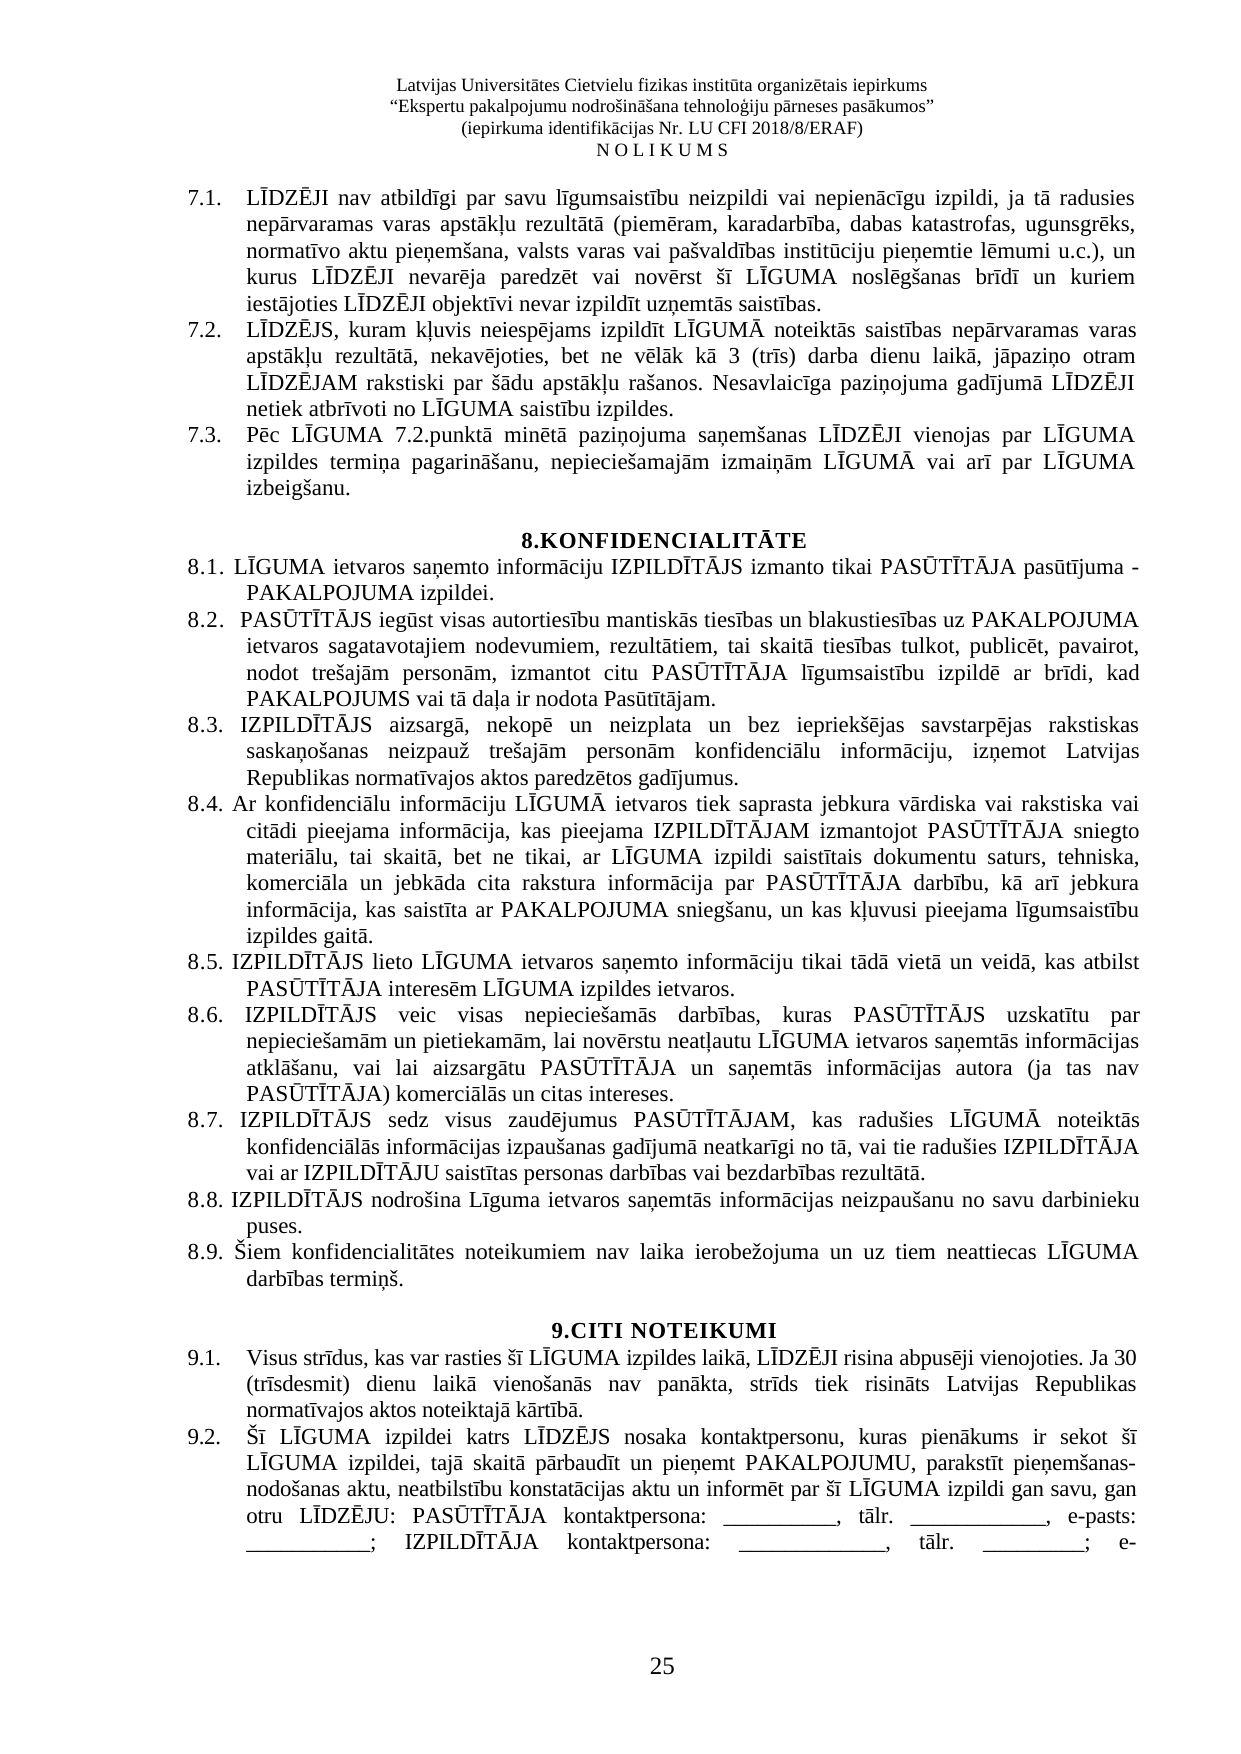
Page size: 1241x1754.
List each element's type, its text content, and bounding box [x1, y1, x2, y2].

text 8.7. IZPILDĪTĀJS sedz visus zaudējumus PASŪTĪTĀJAM, kas radušies LĪGUMĀ noteiktās konfidenciālās informācijas izpaušanas gadījumā neatkarīgi no tā, vai tie radušies IZPILDĪTĀJA vai ar IZPILDĪTĀJU saistītas personas darbības vai bezdarbības rezultātā. [187, 1107, 1141, 1186]
text 8.5. IZPILDĪTĀJS lieto LĪGUMA ietvaros saņemto informāciju tikai tādā vietā un veidā, kas atbilst PASŪTĪTĀJA interesēm LĪGUMA izpildes ietvaros. [187, 948, 1141, 1001]
text 8.9. Šiem konfidencialitātes noteikumiem nav laika ierobežojuma un uz tiem neattiecas LĪGUMA darbības termiņš. [187, 1238, 1141, 1291]
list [187, 1423, 1137, 1554]
list Pēc LĪGUMA 7.2.punktā minētā paziņojuma saņemšanas LĪDZĒJI vienojas par LĪGUMA izpildes termiņa pagarināšanu, nepieciešamajām izmaiņām LĪGUMĀ vai arī par LĪGUMA izbeigšanu. [187, 421, 1137, 500]
list LĪDZĒJS, kuram kļuvis neiespējams izpildīt LĪGUMĀ noteiktās saistības nepārvaramas varas apstākļu rezultātā, nekavējoties, bet ne vēlāk kā 3 (trīs) darba dienu laikā, jāpaziņo otram LĪDZĒJAM rakstiski par šādu apstākļu rašanos. Nesavlaicīga paziņojuma gadījumā LĪDZĒJI netiek atbrīvoti no LĪGUMA saistību izpildes. [187, 316, 1137, 421]
text 8.2. PASŪTĪTĀJS iegūst visas autortiesību mantiskās tiesības un blakustiesības uz PAKALPOJUMA ietvaros sagatavotajiem nodevumiem, rezultātiem, tai skaitā tiesības tulkot, publicēt, pavairot, nodot trešajām personām, izmantot citu PASŪTĪTĀJA līgumsaistību izpildē ar brīdi, kad PAKALPOJUMS vai tā daļa ir nodota Pasūtītājam. [187, 606, 1141, 711]
text 8.8. IZPILDĪTĀJS nodrošina Līguma ietvaros saņemtās informācijas neizpaušanu no savu darbinieku puses. [187, 1186, 1141, 1238]
list LĪDZĒJI nav atbildīgi par savu līgumsaistību neizpildi vai nepienācīgu izpildi, ja tā radusies nepārvaramas varas apstākļu rezultātā (piemēram, karadarbība, dabas katastrofas, ugunsgrēks, normatīvo aktu pieņemšana, valsts varas vai pašvaldības institūciju pieņemtie lēmumi u.c.), un kurus LĪDZĒJI nevarēja paredzēt vai novērst šī LĪGUMA noslēgšanas brīdī un kuriem iestājoties LĪDZĒJI objektīvi nevar izpildīt uzņemtās saistības. [187, 184, 1137, 316]
text 8.3. IZPILDĪTĀJS aizsargā, nekopē un neizplata un bez iepriekšējas savstarpējas rakstiskas saskaņošanas neizpauž trešajām personām konfidenciālu informāciju, izņemot Latvijas Republikas normatīvajos aktos paredzētos gadījumus. [187, 711, 1141, 790]
list Visus strīdus, kas var rasties šī LĪGUMA izpildes laikā, LĪDZĒJI risina abpusēji vienojoties. Ja 30 (trīsdesmit) dienu laikā vienošanās nav panākta, strīds tiek risināts Latvijas Republikas normatīvajos aktos noteiktajā kārtībā. [187, 1344, 1137, 1423]
text 8.1. LĪGUMA ietvaros saņemto informāciju IZPILDĪTĀJS izmanto tikai PASŪTĪTĀJA pasūtījuma - PAKALPOJUMA izpildei. [187, 553, 1141, 606]
text 8.4. Ar konfidenciālu informāciju LĪGUMĀ ietvaros tiek saprasta jebkura vārdiska vai rakstiska vai citādi pieejama informācija, kas pieejama IZPILDĪTĀJAM izmantojot PASŪTĪTĀJA sniegto materiālu, tai skaitā, bet ne tikai, ar LĪGUMA izpildi saistītais dokumentu saturs, tehniska, komerciāla un jebkāda cita rakstura informācija par PASŪTĪTĀJA darbību, kā arī jebkura informācija, kas saistīta ar PAKALPOJUMA sniegšanu, un kas kļuvusi pieejama līgumsaistību izpildes gaitā. [187, 790, 1141, 948]
text 9.Citi noteikumi [187, 1317, 1141, 1344]
text 8.KONFIDENCIALITĀTE [187, 527, 1141, 553]
text 8.6. IZPILDĪTĀJS veic visas nepieciešamās darbības, kuras PASŪTĪTĀJS uzskatītu par nepieciešamām un pietiekamām, lai novērstu neatļautu LĪGUMA ietvaros saņemtās informācijas atklāšanu, vai lai aizsargātu PASŪTĪTĀJA un saņemtās informācijas autora (ja tas nav PASŪTĪTĀJA) komerciālās un citas intereses. [187, 1001, 1141, 1107]
